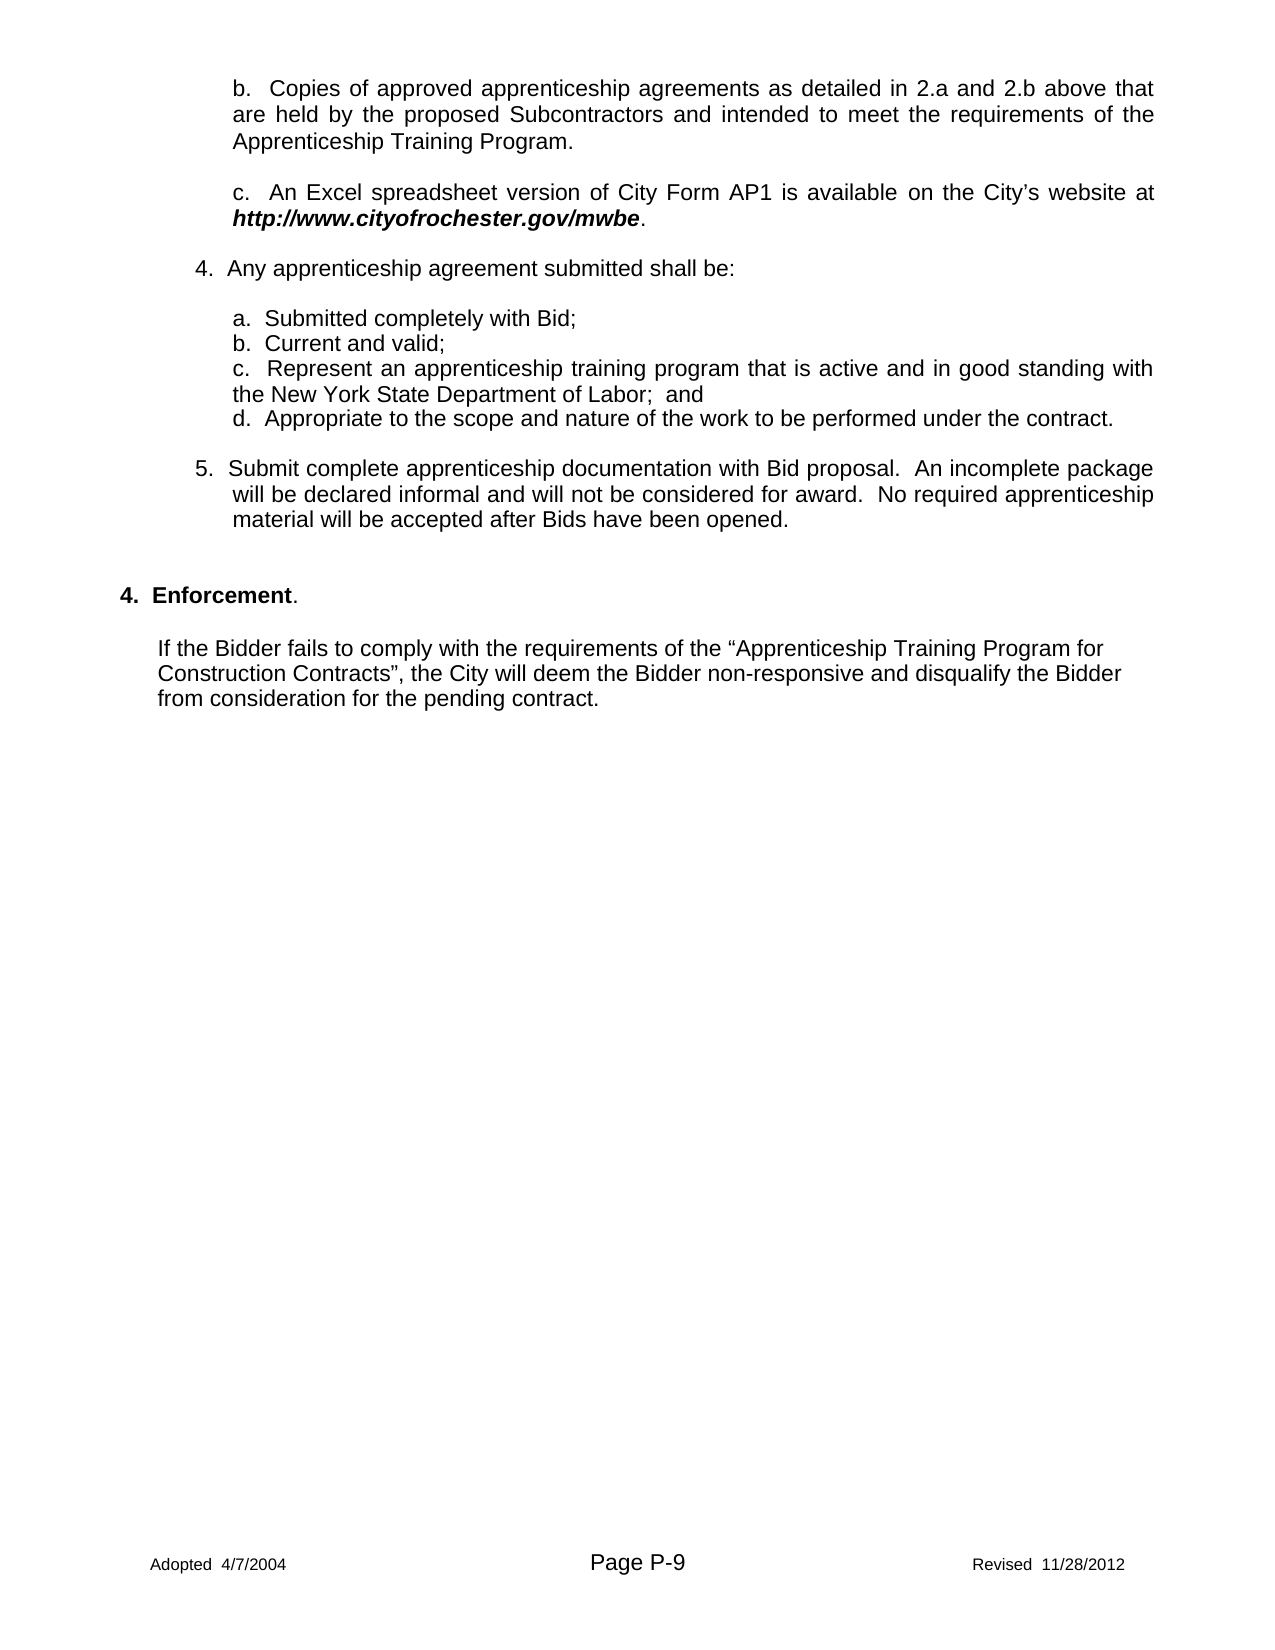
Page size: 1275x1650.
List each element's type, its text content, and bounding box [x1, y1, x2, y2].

text b. Copies of approved apprenticeship agreements as detailed in 2.a and 2.b above that are held by the proposed Subcontractors and intended to meet the requirements of the Apprenticeship Training Program. [232, 75, 1155, 154]
text c. Represent an apprenticeship training program that is active and in good standing with the New York State Department of Labor; and [232, 357, 1155, 407]
text b. Current and valid; [232, 332, 1155, 357]
text If the Bidder fails to comply with the requirements of the “Apprenticeship Training Program for Construction Contracts”, the City will deem the Bidder non-responsive and disqualify the Bidder from consideration for the pending contract. [157, 637, 1155, 712]
text 4. Any apprenticeship agreement submitted shall be: [195, 257, 1155, 282]
text c. An Excel spreadsheet version of City Form AP1 is available on the City’s website at http://www.cityofrochester.gov/mwbe. [232, 179, 1155, 232]
text 5. Submit complete apprenticeship documentation with Bid proposal. An incomplete package will be declared informal and will not be considered for award. No required apprenticeship material will be accepted after Bids have been opened. [195, 457, 1155, 532]
text d. Appropriate to the scope and nature of the work to be performed under the contract. [232, 407, 1155, 432]
text a. Submitted completely with Bid; [232, 307, 1155, 332]
text 4. Enforcement. [120, 584, 1155, 609]
